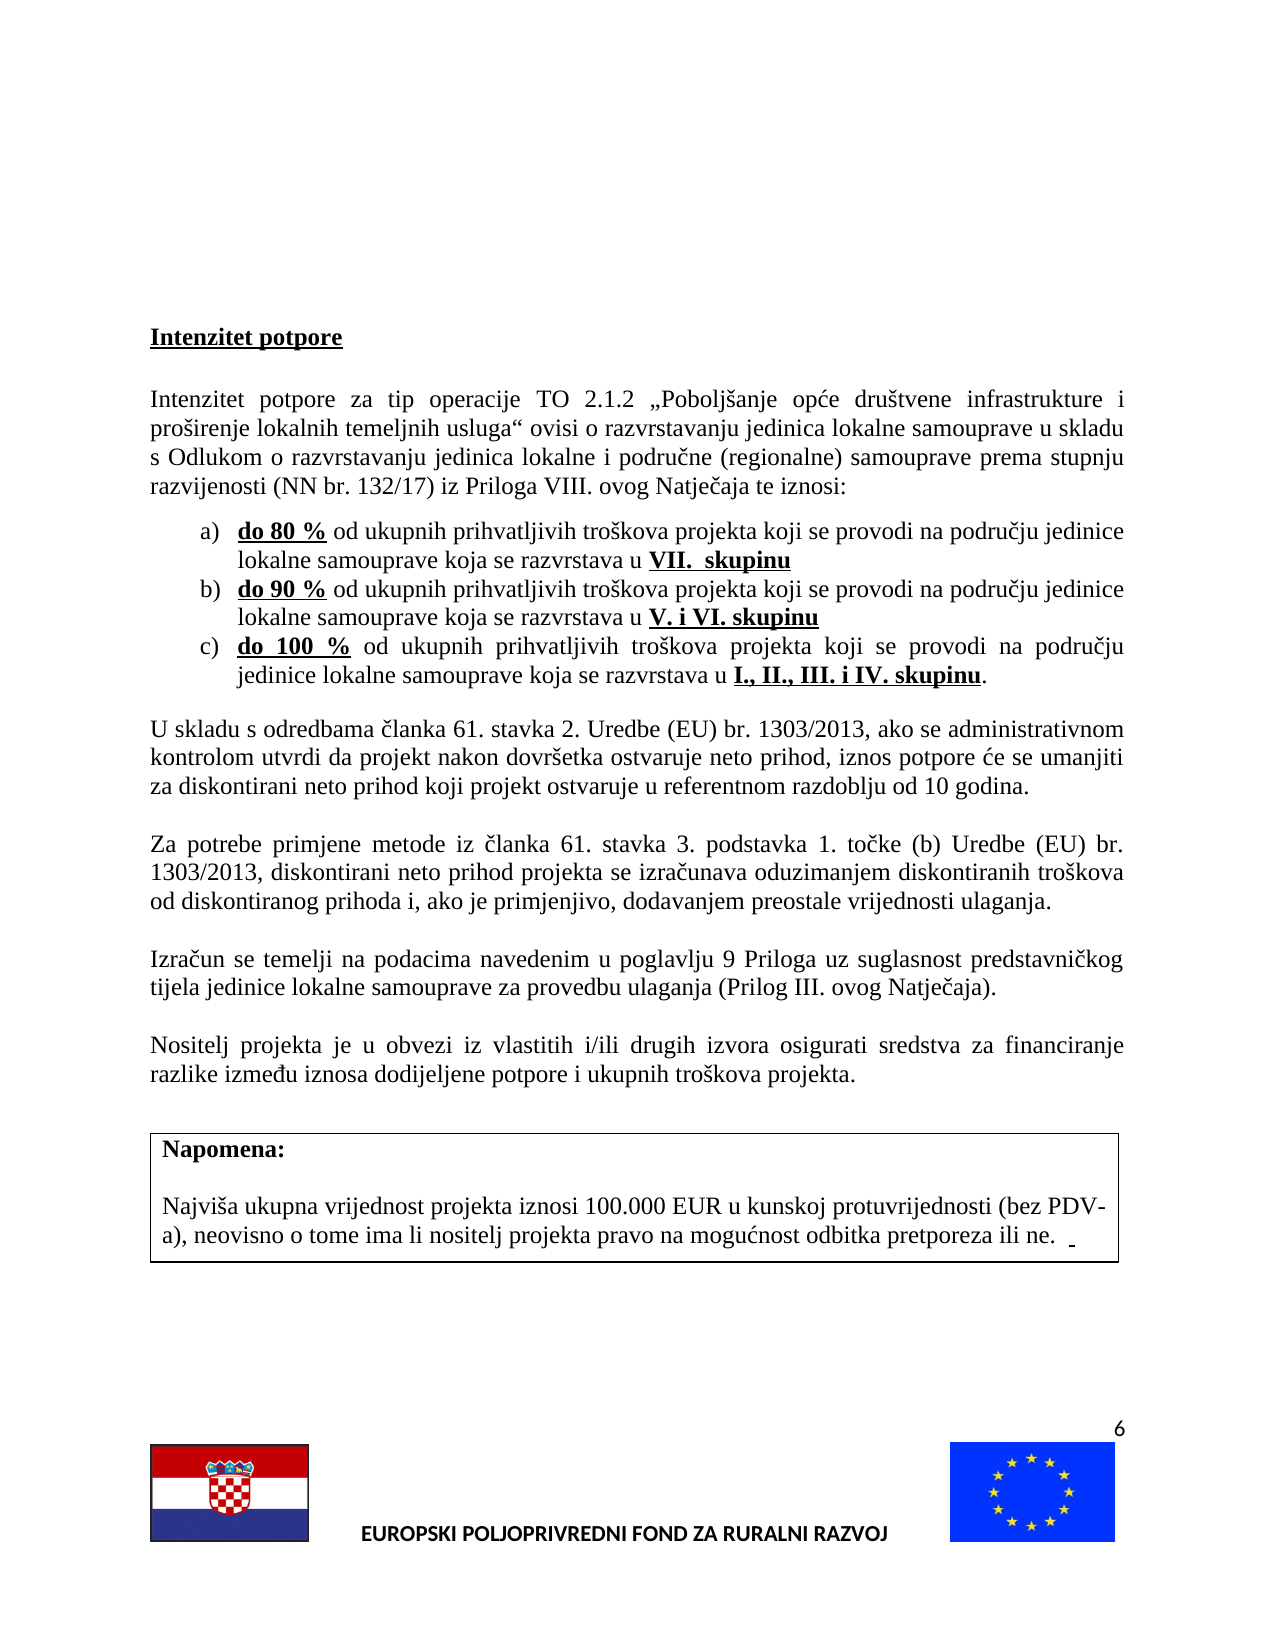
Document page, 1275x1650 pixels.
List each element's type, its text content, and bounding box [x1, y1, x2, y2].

list do 100 % od ukupnih prihvatljivih troškova projekta koji se provodi na području jedinice lokalne samouprave koja se razvrstava u I., II., III. i IV. skupinu. [199, 631, 1125, 689]
text U skladu s odredbama članka 61. stavka 2. Uredbe (EU) br. 1303/2013, ako se administrativnom kontrolom utvrdi da projekt nakon dovršetka ostvaruje neto prihod, iznos potpore će se umanjiti za diskontirani neto prihod koji projekt ostvaruje u referentnom razdoblju od 10 godina. [150, 714, 1125, 800]
list do 80 % od ukupnih prihvatljivih troškova projekta koji se provodi na području jedinice lokalne samouprave koja se razvrstava u VII. skupinu [200, 516, 1125, 574]
text Intenzitet potpore [150, 322, 1125, 351]
picture [950, 1442, 1115, 1542]
text Intenzitet potpore za tip operacije TO 2.1.2 „Poboljšanje opće društvene infrastrukture i proširenje lokalnih temeljnih usluga“ ovisi o razvrstavanju jedinica lokalne samouprave u skladu s Odlukom o razvrstavanju jedinica lokalne i područne (regionalne) samouprave prema stupnju razvijenosti (NN br. 132/17) iz Priloga VIII. ovog Natječaja te iznosi: [150, 384, 1125, 499]
text Nositelj projekta je u obvezi iz vlastitih i/ili drugih izvora osigurati sredstva za financiranje razlike između iznosa dodijeljene potpore i ukupnih troškova projekta. [150, 1030, 1125, 1087]
text Za potrebe primjene metode iz članka 61. stavka 3. podstavka 1. točke (b) Uredbe (EU) br. 1303/2013, diskontirani neto prihod projekta se izračunava oduzimanjem diskontiranih troškova od diskontiranog prihoda i, ako je primjenjivo, dodavanjem preostale vrijednosti ulaganja. [150, 829, 1125, 915]
text Izračun se temelji na podacima navedenim u poglavlju 9 Priloga uz suglasnost predstavničkog tijela jedinice lokalne samouprave za provedbu ulaganja (Prilog III. ovog Natječaja). [150, 944, 1125, 1001]
picture [150, 1444, 309, 1542]
list do 90 % od ukupnih prihvatljivih troškova projekta koji se provodi na području jedinice lokalne samouprave koja se razvrstava u V. i VI. skupinu [200, 574, 1125, 631]
table_header Napomena: Najviša ukupna vrijednost projekta iznosi 100.000 EUR u kunskoj protuvrijednosti (bez PDV-a), neovisno o tome ima li nositelj projekta pravo na mogućnost odbitka pretporeza ili ne. [151, 1134, 1118, 1261]
